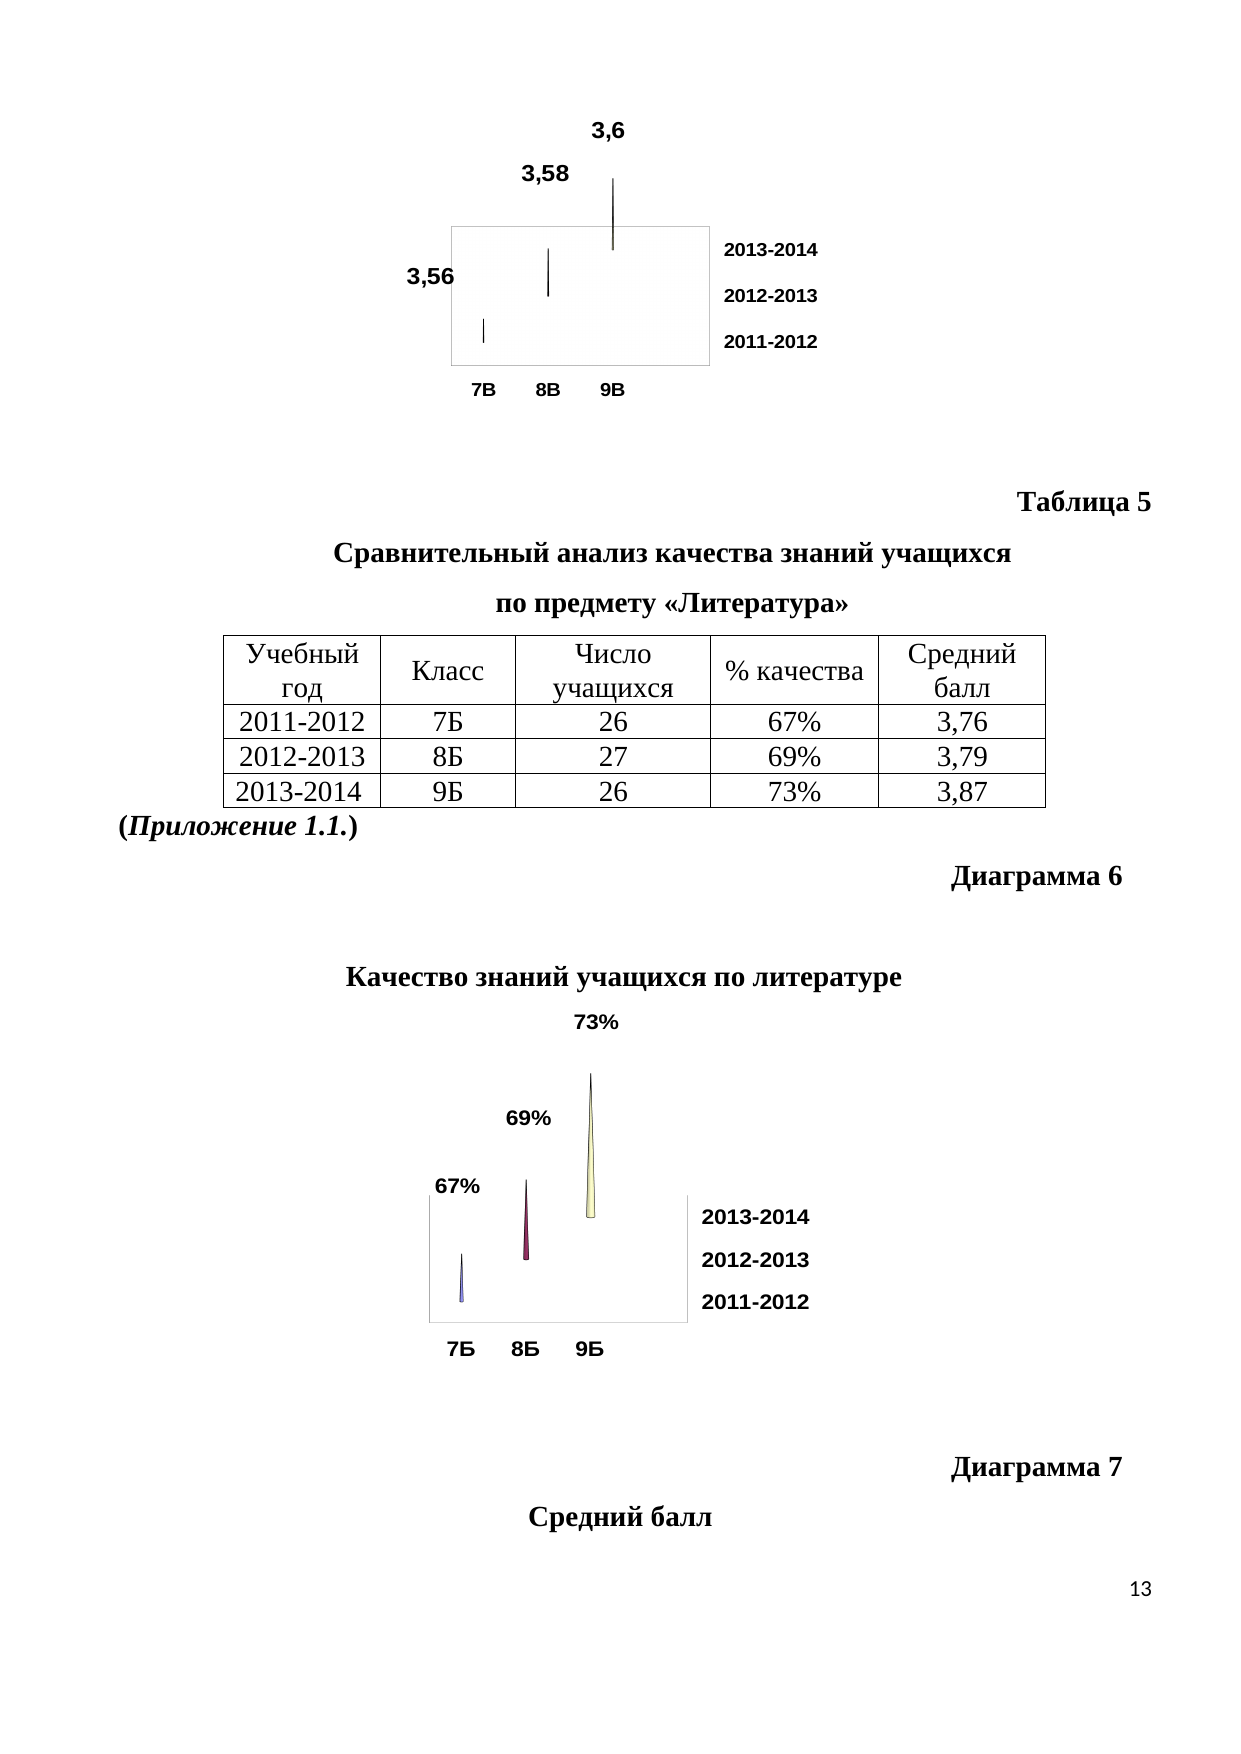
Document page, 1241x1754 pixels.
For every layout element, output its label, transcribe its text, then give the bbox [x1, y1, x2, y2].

table_header % качества [711, 636, 878, 703]
text Средний балл [118, 1499, 1122, 1533]
table_header Учебный год [224, 636, 380, 703]
table_cell 8Б [381, 739, 515, 773]
table_cell 26 [516, 774, 710, 807]
table_header Класс [381, 636, 515, 703]
table_header Число учащихся [516, 636, 710, 703]
table_cell 3,79 [879, 739, 1045, 773]
table_cell 7Б [381, 705, 515, 738]
table_header Средний балл [879, 636, 1045, 703]
text Качество знаний учащихся по литературе [118, 959, 1122, 993]
table_cell 27 [516, 739, 710, 773]
table_cell 2013-2014 [224, 774, 380, 807]
table_cell 26 [516, 705, 710, 738]
table_cell 69% [711, 739, 878, 773]
list Сравнительный анализ качества знаний учащихся [193, 535, 1152, 568]
text Диаграмма 7 [118, 1449, 1122, 1482]
table_cell 3,76 [879, 705, 1045, 738]
table_cell 9Б [381, 774, 515, 807]
table_cell 3,87 [879, 774, 1045, 807]
table_cell 2011-2012 [224, 705, 380, 738]
table_cell 73% [711, 774, 878, 807]
table_cell 67% [711, 705, 878, 738]
text Диаграмма 6 [118, 858, 1122, 892]
text Таблица 5 [118, 484, 1152, 518]
list по предмету «Литература» [193, 585, 1152, 618]
table_cell 2012-2013 [224, 739, 380, 773]
text (Приложение 1.1.) [118, 808, 1152, 842]
